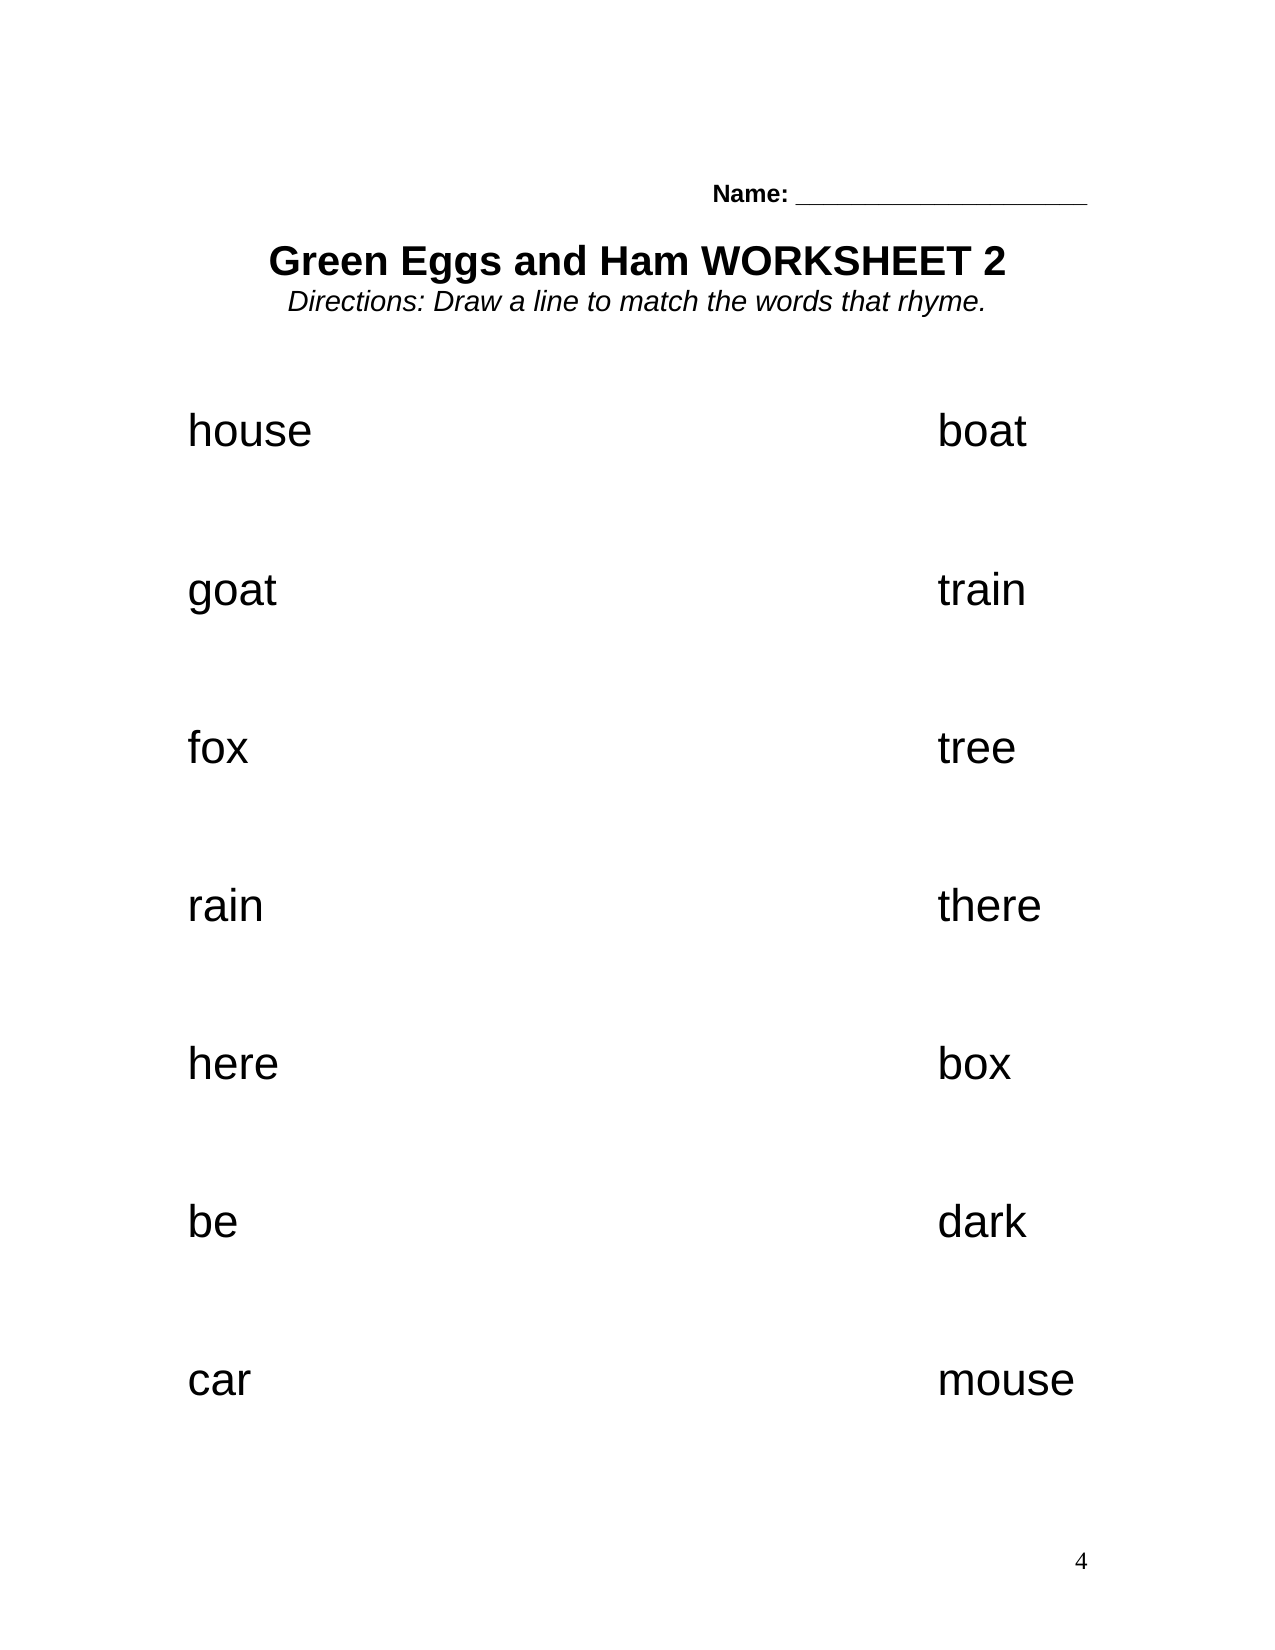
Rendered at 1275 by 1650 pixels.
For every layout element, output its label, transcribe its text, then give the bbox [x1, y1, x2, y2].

text here box [187, 1036, 1087, 1089]
text be dark [187, 1194, 1087, 1247]
text Green Eggs and Ham WORKSHEET 2 [187, 236, 1087, 284]
text goat train [187, 562, 1087, 615]
text car mouse [187, 1353, 1087, 1458]
text house boat [187, 404, 1087, 457]
text rain there [187, 878, 1087, 931]
text Name: _____________________ [187, 179, 1087, 207]
text fox tree [187, 720, 1087, 773]
text Directions: Draw a line to match the words that rhyme. [187, 284, 1087, 318]
